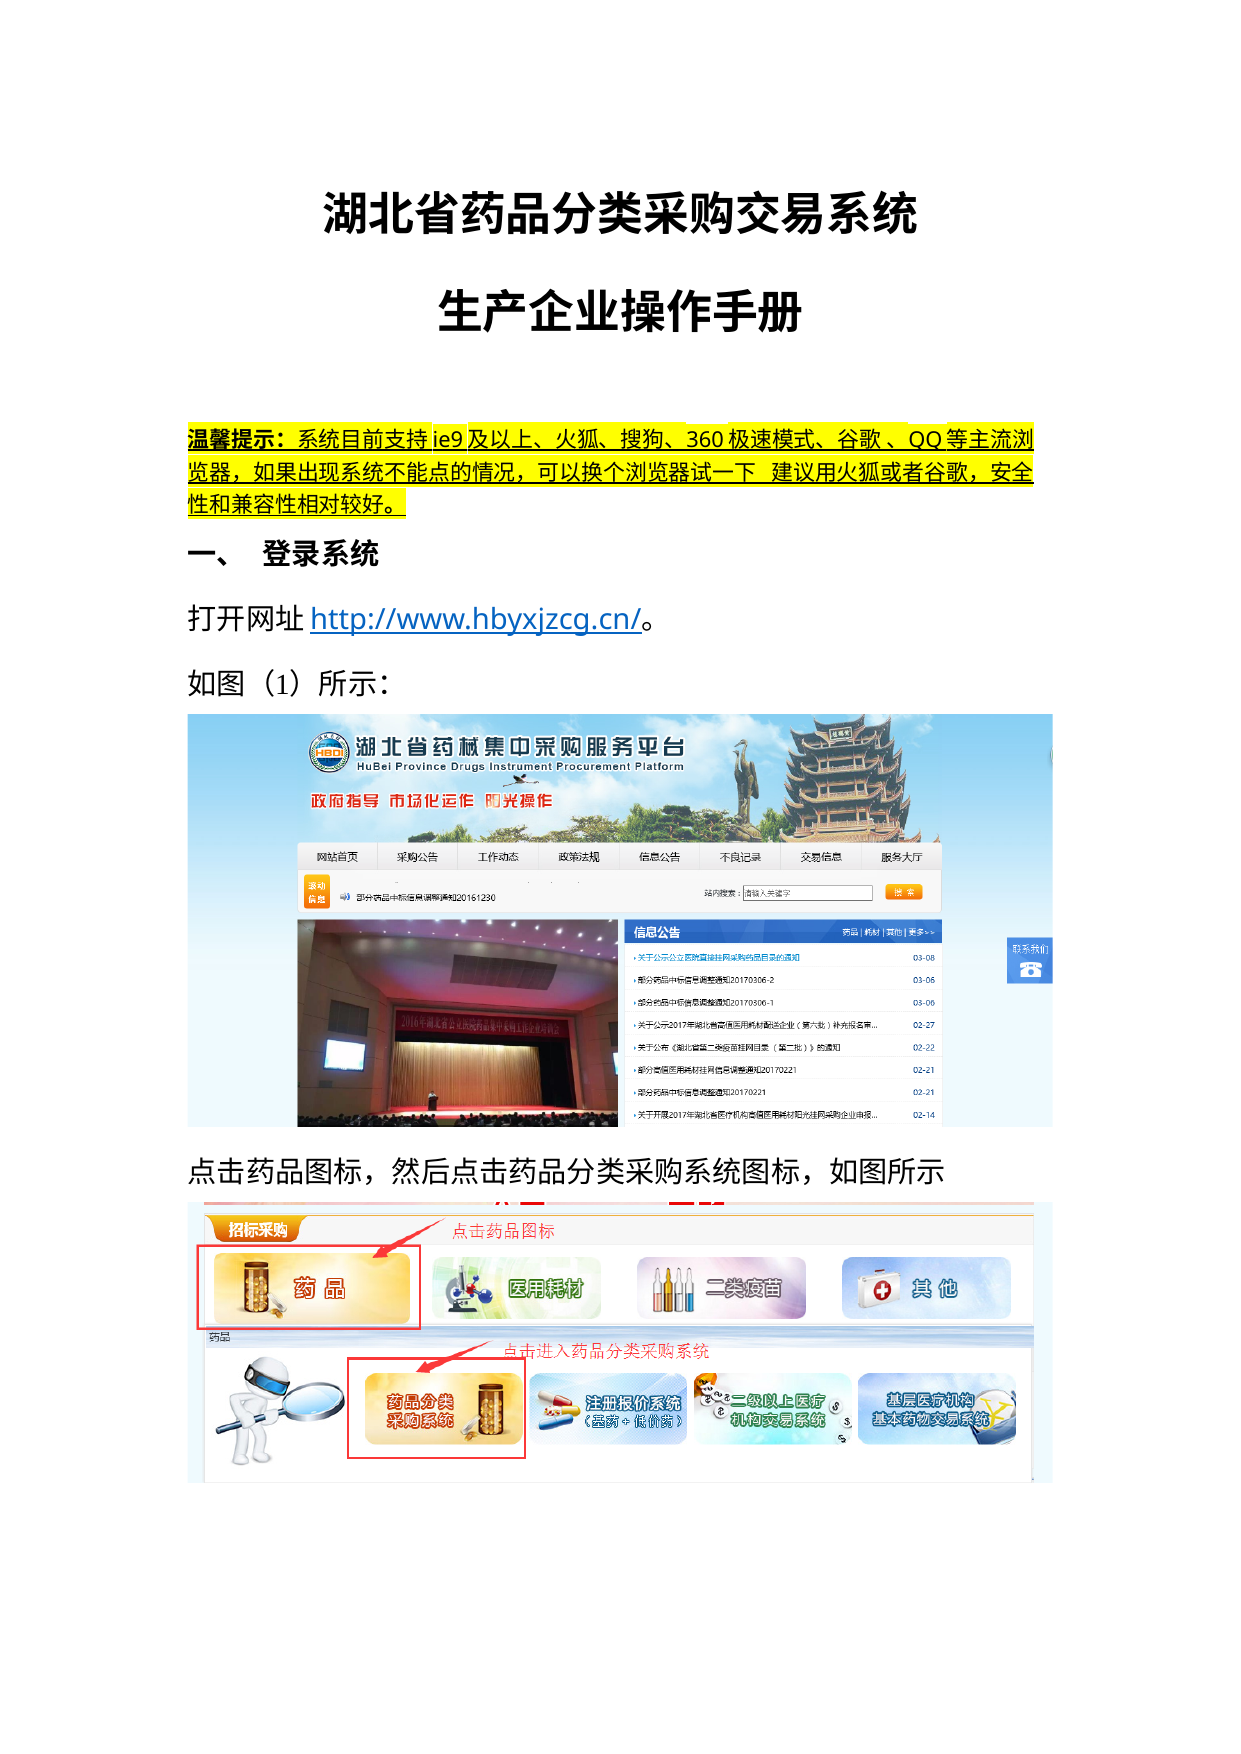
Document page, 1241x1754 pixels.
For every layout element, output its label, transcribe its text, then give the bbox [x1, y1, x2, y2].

text 打开网址http://www.hbyxjzcg.cn/。 [187, 584, 1053, 649]
text 点击药品图标，然后点击药品分类采购系统图标，如图所示 [187, 1137, 1053, 1202]
picture [187, 714, 1053, 1127]
text 如图（1）所示： [187, 649, 1053, 714]
text 湖北省药品分类采购交易系统 [187, 162, 1053, 259]
picture [187, 1202, 1053, 1483]
list 登录系统 [187, 519, 1053, 584]
text 生产企业操作手册 [187, 259, 1053, 357]
text 温馨提示：系统目前支持ie9及以上、火狐、搜狗、360极速模式、谷歌 、QQ等主流浏览器，如果出现系统不能点的情况，可以换个浏览器试一下 建议用火狐或者谷歌，安全性和兼容性相对较好。 [187, 422, 1053, 519]
